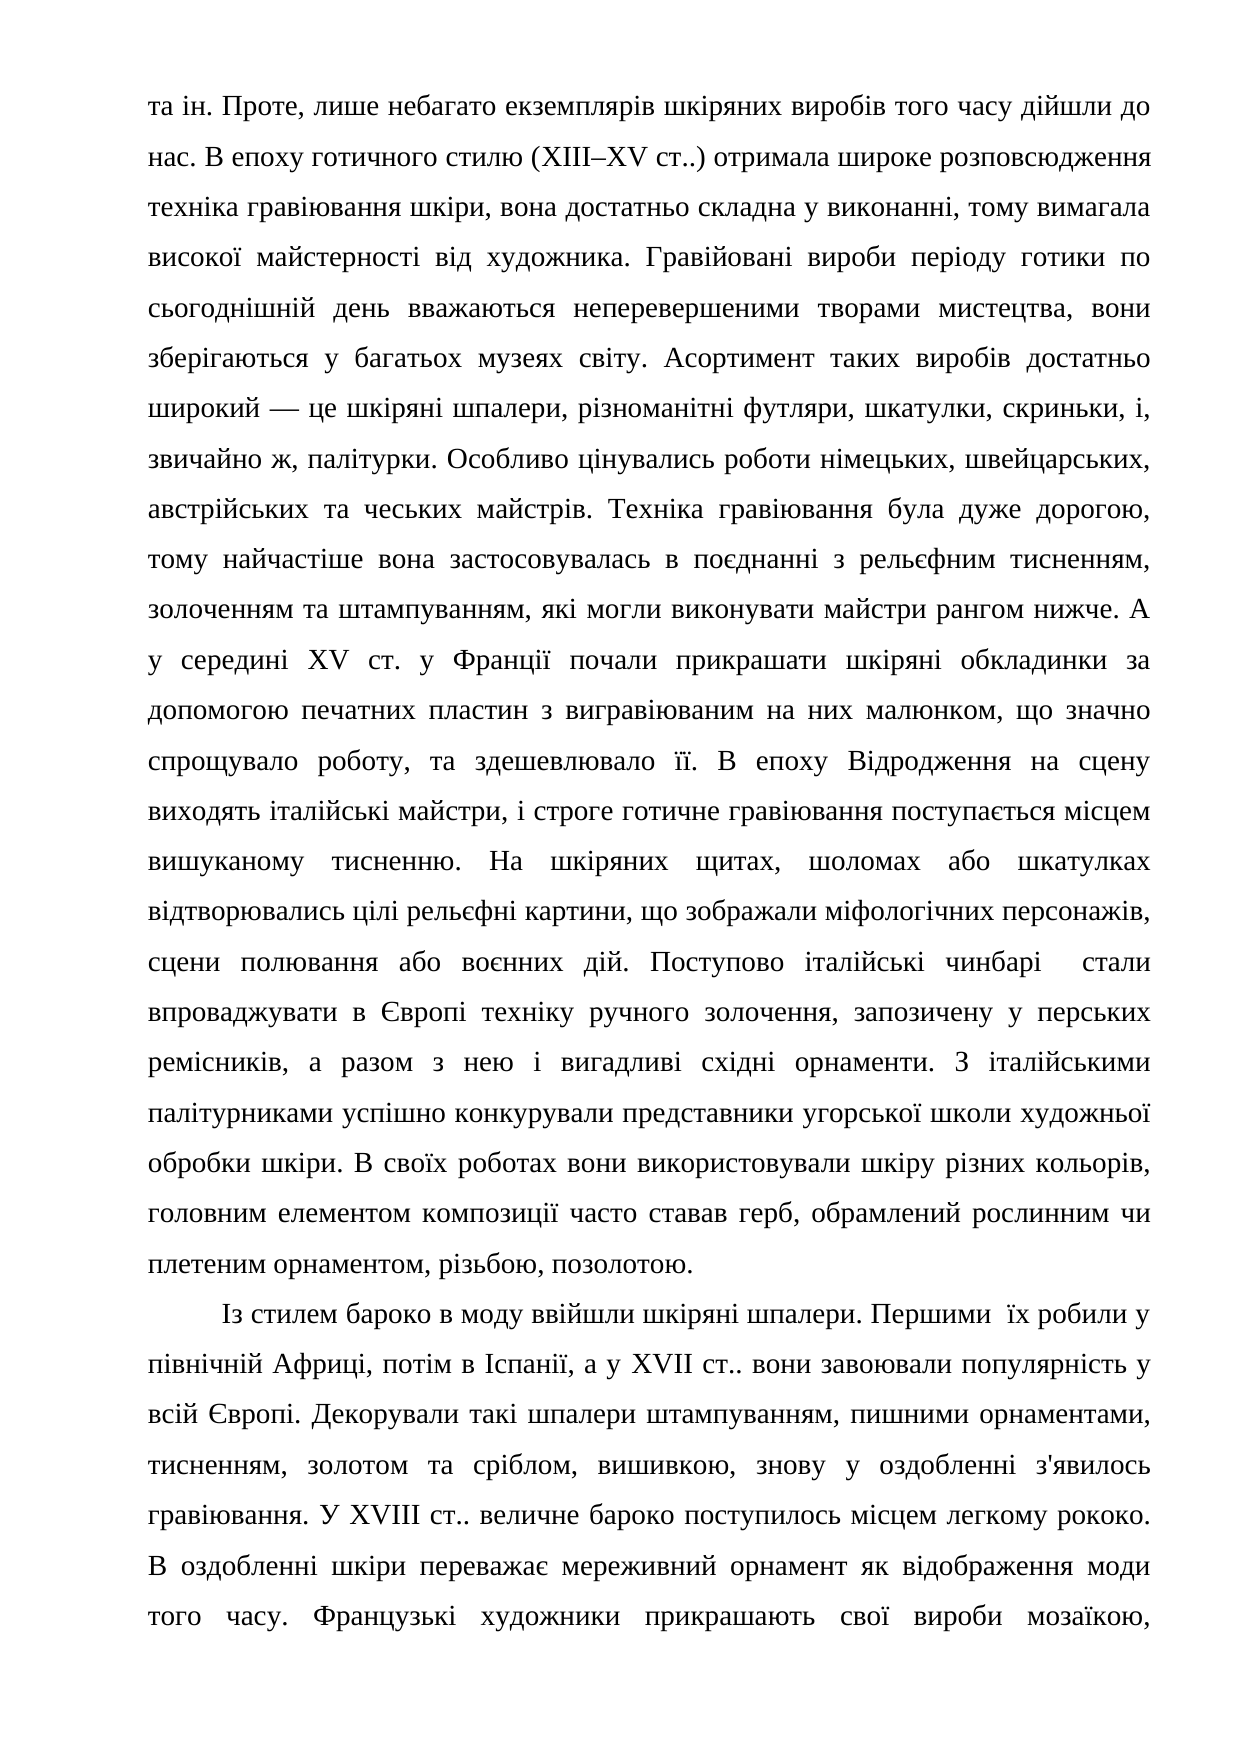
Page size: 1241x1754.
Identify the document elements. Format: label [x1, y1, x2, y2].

text [148, 1296, 1152, 1631]
text [148, 88, 1152, 1279]
